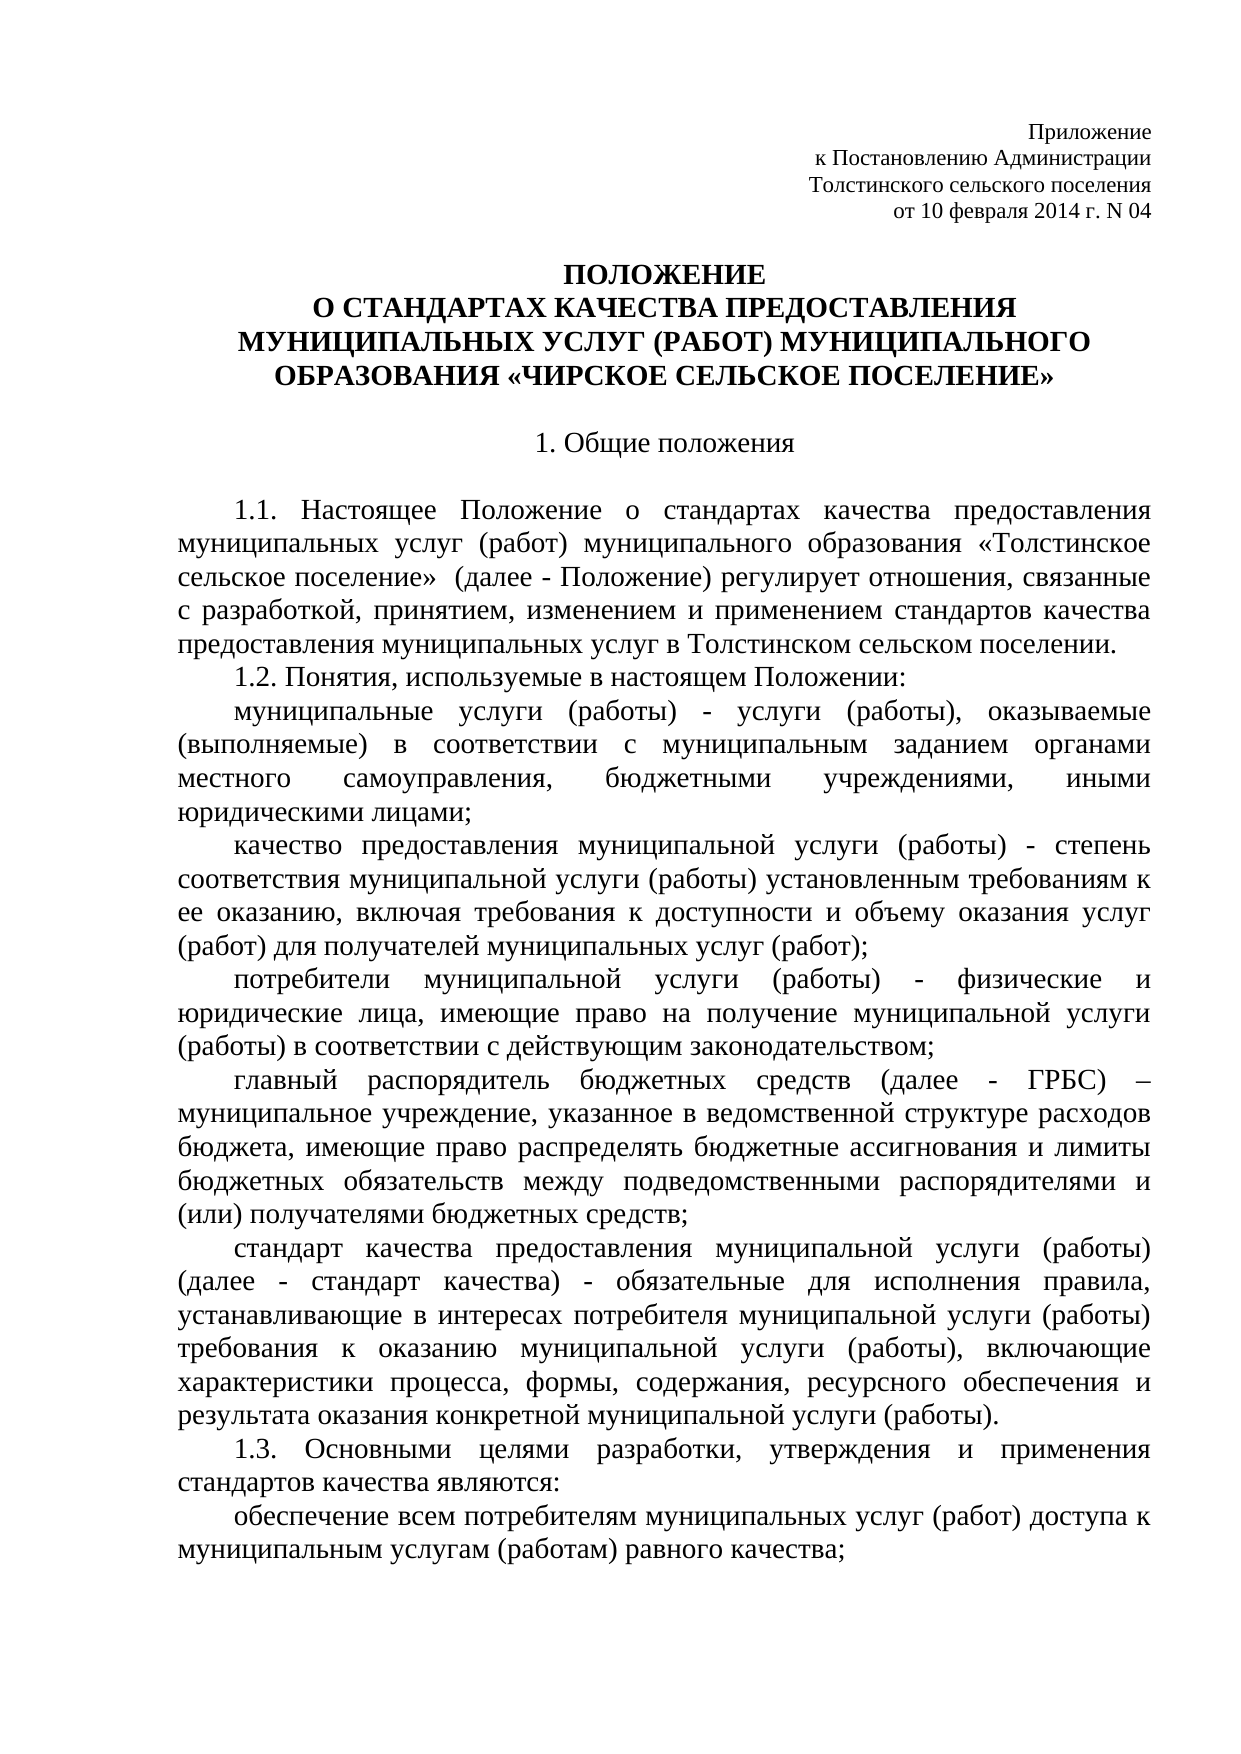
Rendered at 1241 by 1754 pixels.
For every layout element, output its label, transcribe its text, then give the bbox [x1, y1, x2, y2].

text 1.2. Понятия, используемые в настоящем Положении: [177, 659, 1152, 693]
text Толстинского сельского поселения [177, 171, 1152, 197]
text 1.1. Настоящее Положение о стандартах качества предоставления муниципальных услуг (работ) муниципального образования «Толстинское сельское поселение» (далее - Положение) регулирует отношения, связанные с разработкой, принятием, изменением и применением стандартов качества предоставления муниципальных услуг в Толстинском сельском поселении. [177, 492, 1152, 659]
text ПОЛОЖЕНИЕ [177, 257, 1152, 291]
text Приложение [177, 118, 1152, 144]
text МУНИЦИПАЛЬНЫХ УСЛУГ (РАБОТ) МУНИЦИПАЛЬНОГО ОБРАЗОВАНИЯ «ЧИРСКОЕ СЕЛЬСКОЕ ПОСЕЛЕНИЕ» [177, 324, 1152, 391]
text муниципальные услуги (работы) - услуги (работы), оказываемые (выполняемые) в соответствии с муниципальным заданием органами местного самоуправления, бюджетными учреждениями, иными юридическими лицами; [177, 693, 1152, 827]
text 1. Общие положения [177, 425, 1152, 458]
text О СТАНДАРТАХ КАЧЕСТВА ПРЕДОСТАВЛЕНИЯ [177, 291, 1152, 324]
text от 10 февраля 2014 г. N 04 [177, 197, 1152, 223]
text 1.3. Основными целями разработки, утверждения и применения стандартов качества являются: [177, 1431, 1152, 1498]
text к Постановлению Администрации [177, 144, 1152, 171]
text стандарт качества предоставления муниципальной услуги (работы) (далее - стандарт качества) - обязательные для исполнения правила, устанавливающие в интересах потребителя муниципальной услуги (работы) требования к оказанию муниципальной услуги (работы), включающие характеристики процесса, формы, содержания, ресурсного обеспечения и результата оказания конкретной муниципальной услуги (работы). [177, 1230, 1152, 1431]
text главный распорядитель бюджетных средств (далее - ГРБС) – муниципальное учреждение, указанное в ведомственной структуре расходов бюджета, имеющие право распределять бюджетные ассигнования и лимиты бюджетных обязательств между подведомственными распорядителями и (или) получателями бюджетных средств; [177, 1062, 1152, 1230]
text обеспечение всем потребителям муниципальных услуг (работ) доступа к муниципальным услугам (работам) равного качества; [177, 1498, 1152, 1565]
text потребители муниципальной услуги (работы) - физические и юридические лица, имеющие право на получение муниципальной услуги (работы) в соответствии с действующим законодательством; [177, 961, 1152, 1062]
text качество предоставления муниципальной услуги (работы) - степень соответствия муниципальной услуги (работы) установленным требованиям к ее оказанию, включая требования к доступности и объему оказания услуг (работ) для получателей муниципальных услуг (работ); [177, 827, 1152, 961]
